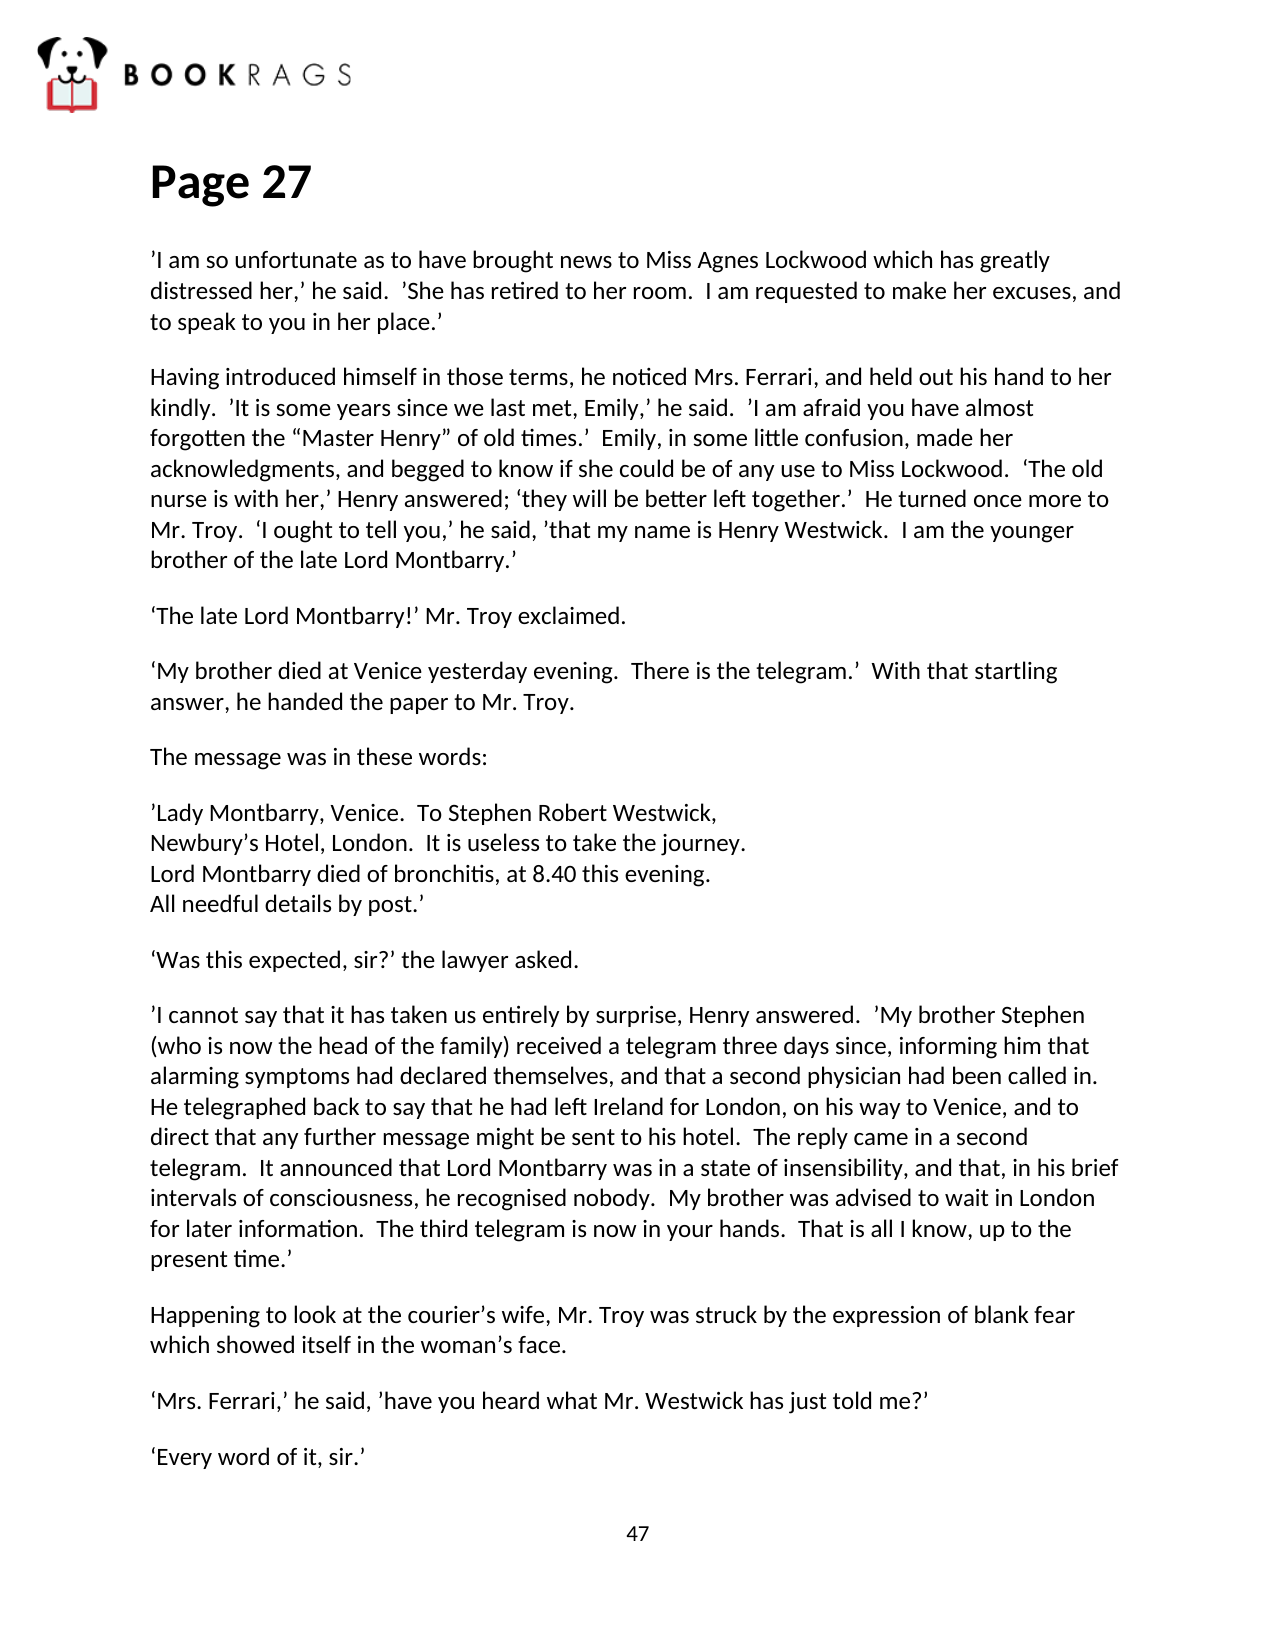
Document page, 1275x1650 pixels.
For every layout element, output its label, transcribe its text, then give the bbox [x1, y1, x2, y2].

text Happening to look at the courier’s wife, Mr. Troy was struck by the expression of blank fear which showed itself in the woman’s face. [150, 1299, 1125, 1360]
text ’I cannot say that it has taken us entirely by surprise, Henry answered. ’My brother Stephen (who is now the head of the family) received a telegram three days since, informing him that alarming symptoms had declared themselves, and that a second physician had been called in. He telegraphed back to say that he had left Ireland for London, on his way to Venice, and to direct that any further message might be sent to his hotel. The reply came in a second telegram. It announced that Lord Montbarry was in a state of insensibility, and that, in his brief intervals of consciousness, he recognised nobody. My brother was advised to wait in London for later information. The third telegram is now in your hands. That is all I know, up to the present time.’ [150, 999, 1125, 1274]
picture [37, 37, 351, 113]
text ‘The late Lord Montbarry!’ Mr. Troy exclaimed. [150, 600, 1125, 630]
text ‘Was this expected, sir?’ the lawyer asked. [150, 944, 1125, 974]
text Page 27 [150, 150, 1125, 211]
text ‘Every word of it, sir.’ [150, 1441, 1125, 1471]
text Having introduced himself in those terms, he noticed Mrs. Ferrari, and held out his hand to her kindly. ’It is some years since we last met, Emily,’ he said. ’I am afraid you have almost forgotten the “Master Henry” of old times.’ Emily, in some little confusion, made her acknowledgments, and begged to know if she could be of any use to Miss Lockwood. ‘The old nurse is with her,’ Henry answered; ‘they will be better left together.’ He turned once more to Mr. Troy. ‘I ought to tell you,’ he said, ’that my name is Henry Westwick. I am the younger brother of the late Lord Montbarry.’ [150, 361, 1125, 575]
text The message was in these words: [150, 741, 1125, 772]
text ’I am so unfortunate as to have brought news to Miss Agnes Lockwood which has greatly distressed her,’ he said. ’She has retired to her room. I am requested to make her excuses, and to speak to you in her place.’ [150, 244, 1125, 336]
text ‘My brother died at Venice yesterday evening. There is the telegram.’ With that startling answer, he handed the paper to Mr. Troy. [150, 655, 1125, 716]
text ’Lady Montbarry, Venice. To Stephen Robert Westwick, Newbury’s Hotel, London. It is useless to take the journey. Lord Montbarry died of bronchitis, at 8.40 this evening. All needful details by post.’ [150, 797, 1125, 919]
text ‘Mrs. Ferrari,’ he said, ’have you heard what Mr. Westwick has just told me?’ [150, 1385, 1125, 1416]
